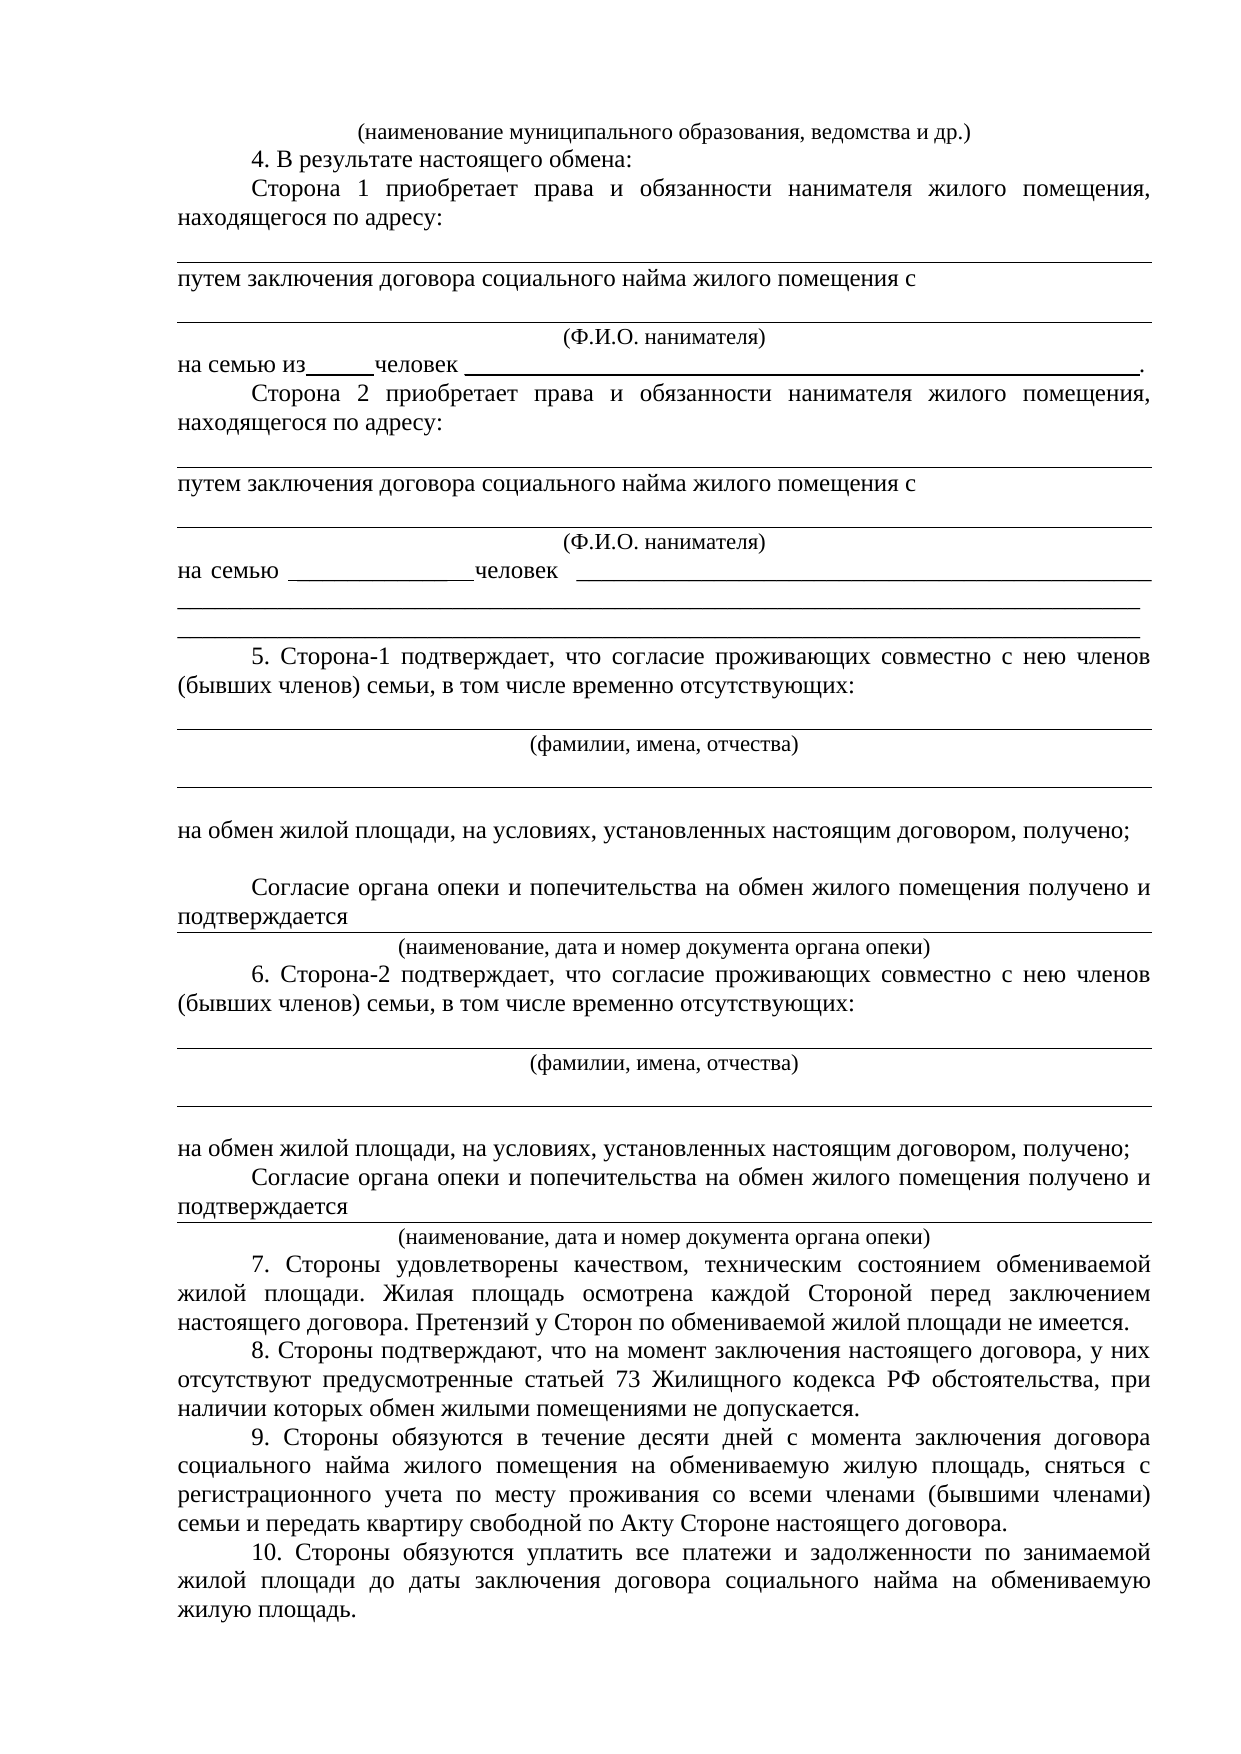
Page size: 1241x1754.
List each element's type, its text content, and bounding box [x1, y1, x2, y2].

text Сторона 2 приобретает права и обязанности нанимателя жилого помещения, находящегося по адресу: [177, 378, 1152, 436]
text Согласие органа опеки и попечительства на обмен жилого помещения получено и подтверждается [177, 1162, 1152, 1222]
text путем заключения договора социального найма жилого помещения с [177, 468, 1152, 496]
text (Ф.И.О. нанимателя) [177, 528, 1152, 555]
text на семью ____________ человек ______________________________________________ __________________________________________________________________________________________________________________________________________________________ [177, 555, 1152, 641]
text (наименование, дата и номер документа органа опеки) [177, 1223, 1152, 1249]
text 9. Стороны обязуются в течение десяти дней с момента заключения договора социального найма жилого помещения на обмениваемую жилую площадь, сняться с регистрационного учета по месту проживания со всеми членами (бывшими членами) семьи и передать квартиру свободной по Акту Стороне настоящего договора. [177, 1422, 1152, 1537]
text на обмен жилой площади, на условиях, установленных настоящим договором, получено; [177, 815, 1152, 844]
text 7. Стороны удовлетворены качеством, техническим состоянием обмениваемой жилой площади. Жилая площадь осмотрена каждой Стороной перед заключением настоящего договора. Претензий у Сторон по обмениваемой жилой площади не имеется. [177, 1249, 1152, 1335]
text (наименование, дата и номер документа органа опеки) [177, 933, 1152, 959]
text (фамилии, имена, отчества) [177, 730, 1152, 757]
text Согласие органа опеки и попечительства на обмен жилого помещения получено и подтверждается [177, 872, 1152, 932]
text на обмен жилой площади, на условиях, установленных настоящим договором, получено; [177, 1133, 1152, 1162]
text (Ф.И.О. нанимателя) [177, 323, 1152, 349]
text 5. Сторона-1 подтверждает, что согласие проживающих совместно с нею членов (бывших членов) семьи, в том числе временно отсутствующих: [177, 641, 1152, 698]
text 4. В результате настоящего обмена: [177, 144, 1152, 173]
text на семью из ____ человек ______________________________________________________. [177, 349, 1152, 378]
text 6. Сторона-2 подтверждает, что согласие проживающих совместно с нею членов (бывших членов) семьи, в том числе временно отсутствующих: [177, 959, 1152, 1017]
text путем заключения договора социального найма жилого помещения с [177, 263, 1152, 291]
text (фамилии, имена, отчества) [177, 1049, 1152, 1075]
text Сторона 1 приобретает права и обязанности нанимателя жилого помещения, находящегося по адресу: [177, 173, 1152, 231]
text 10. Стороны обязуются уплатить все платежи и задолженности по занимаемой жилой площади до даты заключения договора социального найма на обмениваемую жилую площадь. [177, 1537, 1152, 1623]
text 8. Стороны подтверждают, что на момент заключения настоящего договора, у них отсутствуют предусмотренные статьей 73 Жилищного кодекса РФ обстоятельства, при наличии которых обмен жилыми помещениями не допускается. [177, 1335, 1152, 1422]
text (наименование муниципального образования, ведомства и др.) [177, 118, 1152, 144]
